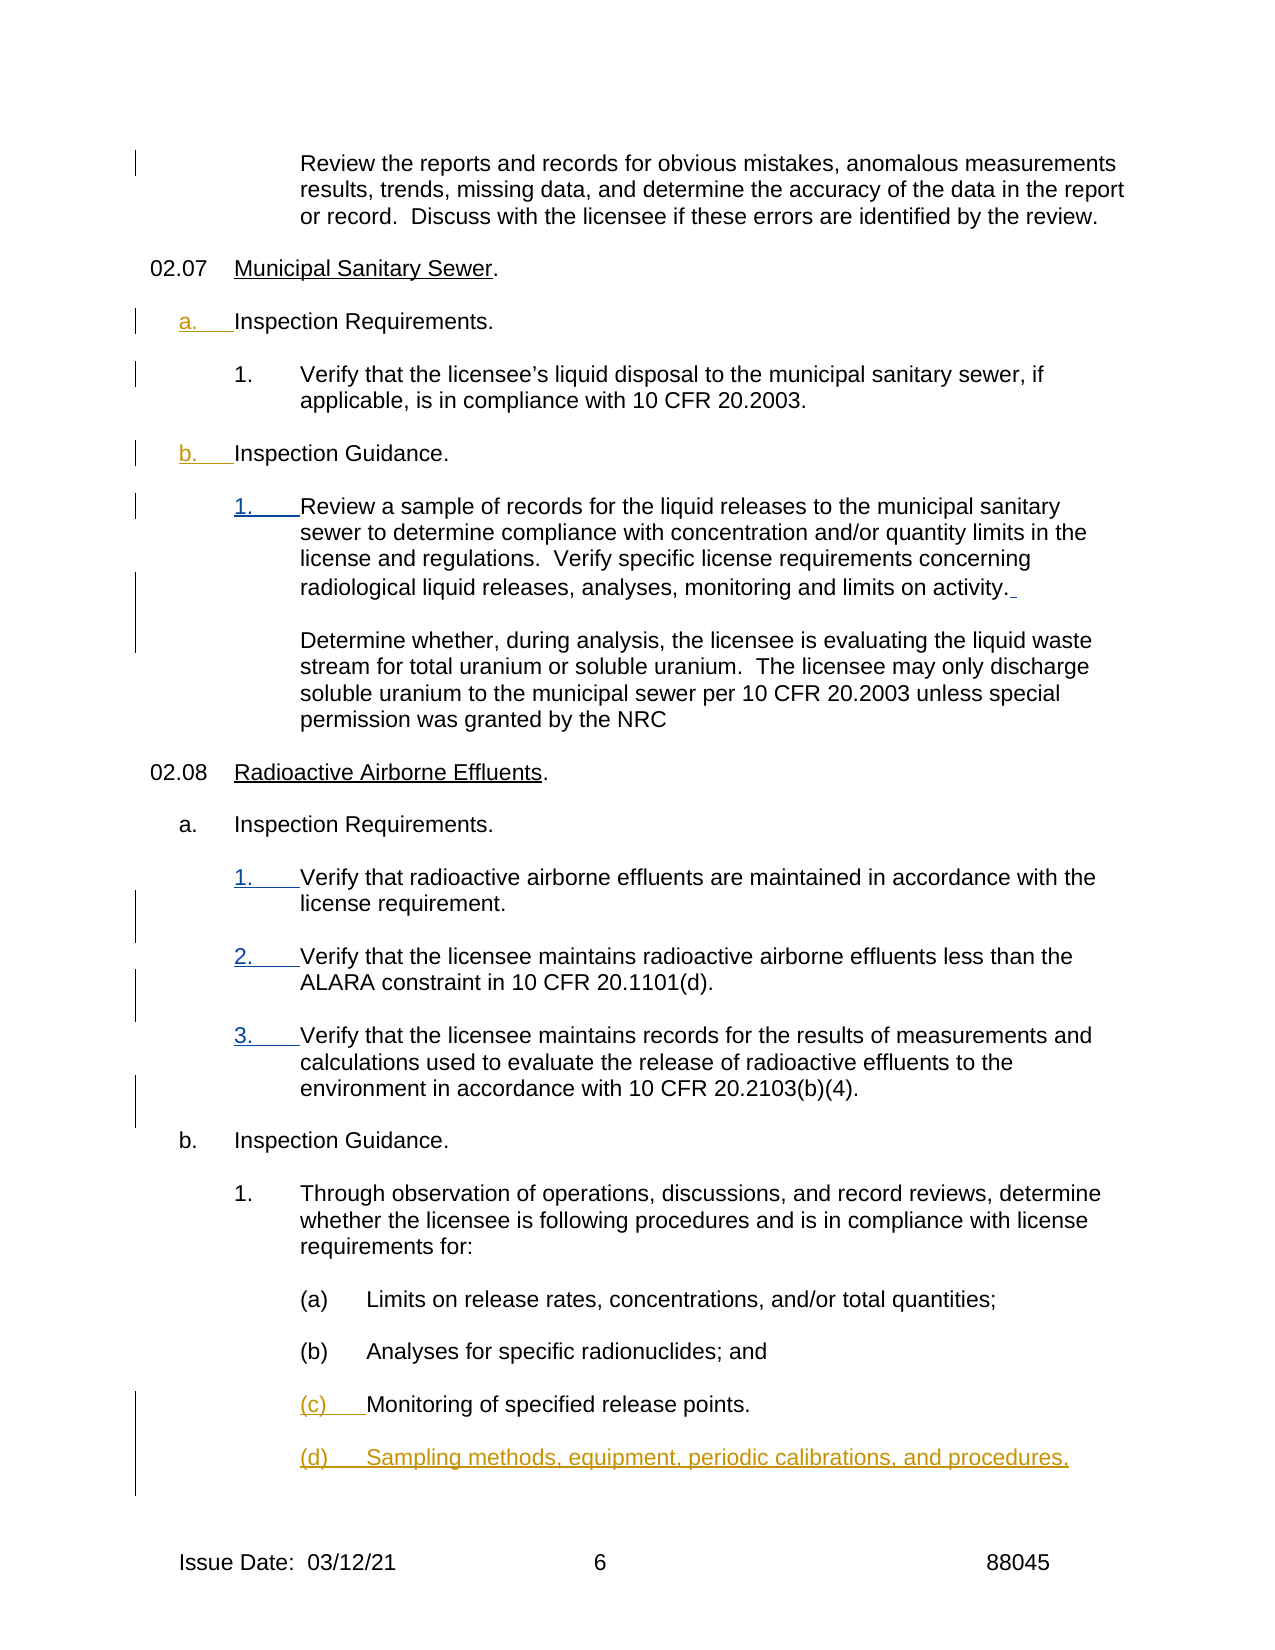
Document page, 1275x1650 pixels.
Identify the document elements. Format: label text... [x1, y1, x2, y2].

list Monitoring of specified release points. [300, 1391, 1125, 1417]
list Verify that the licensee maintains records for the results of measurements and calculations used to evaluate the release of radioactive effluents to the environment in accordance with 10 CFR 20.2103(b)(4). [234, 1022, 1125, 1101]
list Limits on release rates, concentrations, and/or total quantities; [300, 1286, 1125, 1312]
list Verify that the licensee’s liquid disposal to the municipal sanitary sewer, if applicable, is in compliance with 10 CFR 20.2003. [234, 361, 1125, 413]
list Inspection Requirements. [178, 308, 1125, 334]
list Verify that radioactive airborne effluents are maintained in accordance with the license requirement. [234, 864, 1125, 917]
list Analyses for specific radionuclides; and [300, 1338, 1125, 1365]
list Determine whether, during analysis, the licensee is evaluating the liquid waste stream for total uranium or soluble uranium. The licensee may only discharge soluble uranium to the municipal sewer per 10 CFR 20.2003 unless special permission was granted by the NRC [300, 627, 1125, 732]
list Inspection Guidance. [178, 1127, 1125, 1154]
list Review a sample of records for the liquid releases to the municipal sanitary sewer to determine compliance with concentration and/or quantity limits in the license and regulations. Verify specific license requirements concerning radiological liquid releases, analyses, monitoring and limits on activity. [234, 493, 1125, 600]
text Review the reports and records for obvious mistakes, anomalous measurements results, trends, missing data, and determine the accuracy of the data in the report or record. Discuss with the licensee if these errors are identified by the review. [300, 150, 1125, 229]
list Inspection Guidance. [178, 440, 1125, 466]
list Verify that the licensee maintains radioactive airborne effluents less than the ALARA constraint in 10 CFR 20.1101(d). [234, 943, 1125, 996]
list Municipal Sanitary Sewer. [150, 255, 1125, 282]
list Through observation of operations, discussions, and record reviews, determine whether the licensee is following procedures and is in compliance with license requirements for: [234, 1180, 1125, 1259]
list Radioactive Airborne Effluents. [150, 758, 1125, 785]
list Inspection Requirements. [178, 811, 1125, 838]
